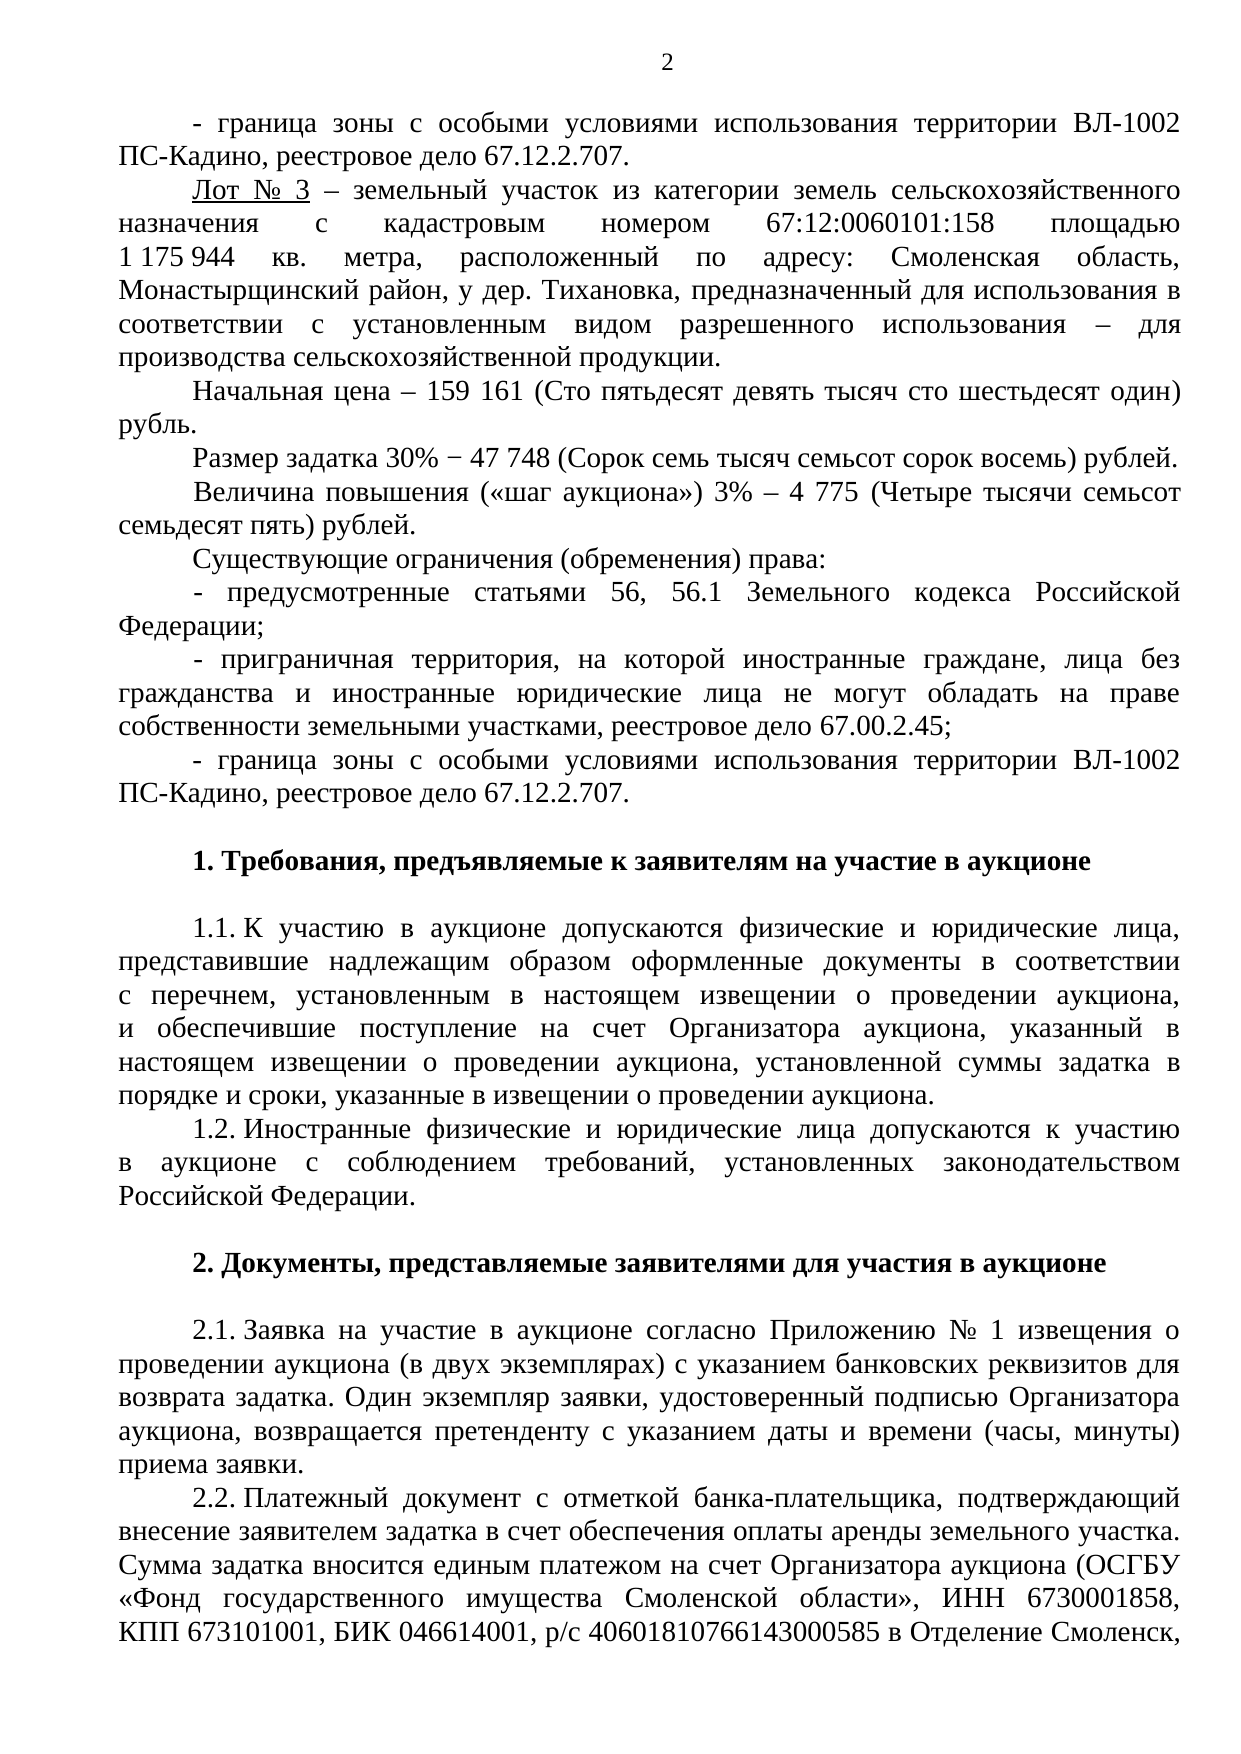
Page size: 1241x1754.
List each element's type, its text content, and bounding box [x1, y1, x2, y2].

text Лот № 3 – земельный участок из категории земель сельскохозяйственного назначения с кадастровым номером 67:12:0060101:158 площадью 1 175 944 кв. метра, расположенный по адресу: Смоленская область, Монастырщинский район, у дер. Тихановка, предназначенный для использования в соответствии с установленным видом разрешенного использования – для производства сельскохозяйственной продукции. [118, 172, 1181, 373]
text 2.1. Заявка на участие в аукционе согласно Приложению № 1 извещения о проведении аукциона (в двух экземплярах) с указанием банковских реквизитов для возврата задатка. Один экземпляр заявки, удостоверенный подписью Организатора аукциона, возвращается претенденту с указанием даты и времени (часы, минуты) приема заявки. [118, 1312, 1181, 1480]
text - приграничная территория, на которой иностранные граждане, лица без гражданства и иностранные юридические лица не могут обладать на праве собственности земельными участками, реестровое дело 67.00.2.45; [118, 641, 1181, 742]
text 1.1. К участию в аукционе допускаются физические и юридические лица, представившие надлежащим образом оформленные документы в соответствии с перечнем, установленным в настоящем извещении о проведении аукциона, и обеспечившие поступление на счет Организатора аукциона, указанный в настоящем извещении о проведении аукциона, установленной суммы задатка в порядке и сроки, указанные в извещении о проведении аукциона. [118, 910, 1181, 1111]
text - граница зоны с особыми условиями использования территории ВЛ-1002 ПС-Кадино, реестровое дело 67.12.2.707. [118, 105, 1181, 172]
text - предусмотренные статьями 56, 56.1 Земельного кодекса Российской Федерации; [118, 574, 1181, 641]
text Существующие ограничения (обременения) права: [118, 541, 1181, 574]
text 1.2. Иностранные физические и юридические лица допускаются к участию в аукционе с соблюдением требований, установленных законодательством Российской Федерации. [118, 1111, 1181, 1212]
text 1. Требования, предъявляемые к заявителям на участие в аукционе [118, 843, 1181, 876]
text - граница зоны с особыми условиями использования территории ВЛ-1002 ПС-Кадино, реестровое дело 67.12.2.707. [118, 742, 1181, 809]
text Размер задатка 30% − 47 748 (Сорок семь тысяч семьсот сорок восемь) рублей. [118, 440, 1181, 474]
text Начальная цена – 159 161 (Сто пятьдесят девять тысяч сто шестьдесят один) рубль. [118, 373, 1181, 440]
text 2. Документы, представляемые заявителями для участия в аукционе [118, 1245, 1181, 1279]
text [118, 1480, 1181, 1648]
text Величина повышения («шаг аукциона») 3% – 4 775 (Четыре тысячи семьсот семьдесят пять) рублей. [118, 474, 1181, 541]
